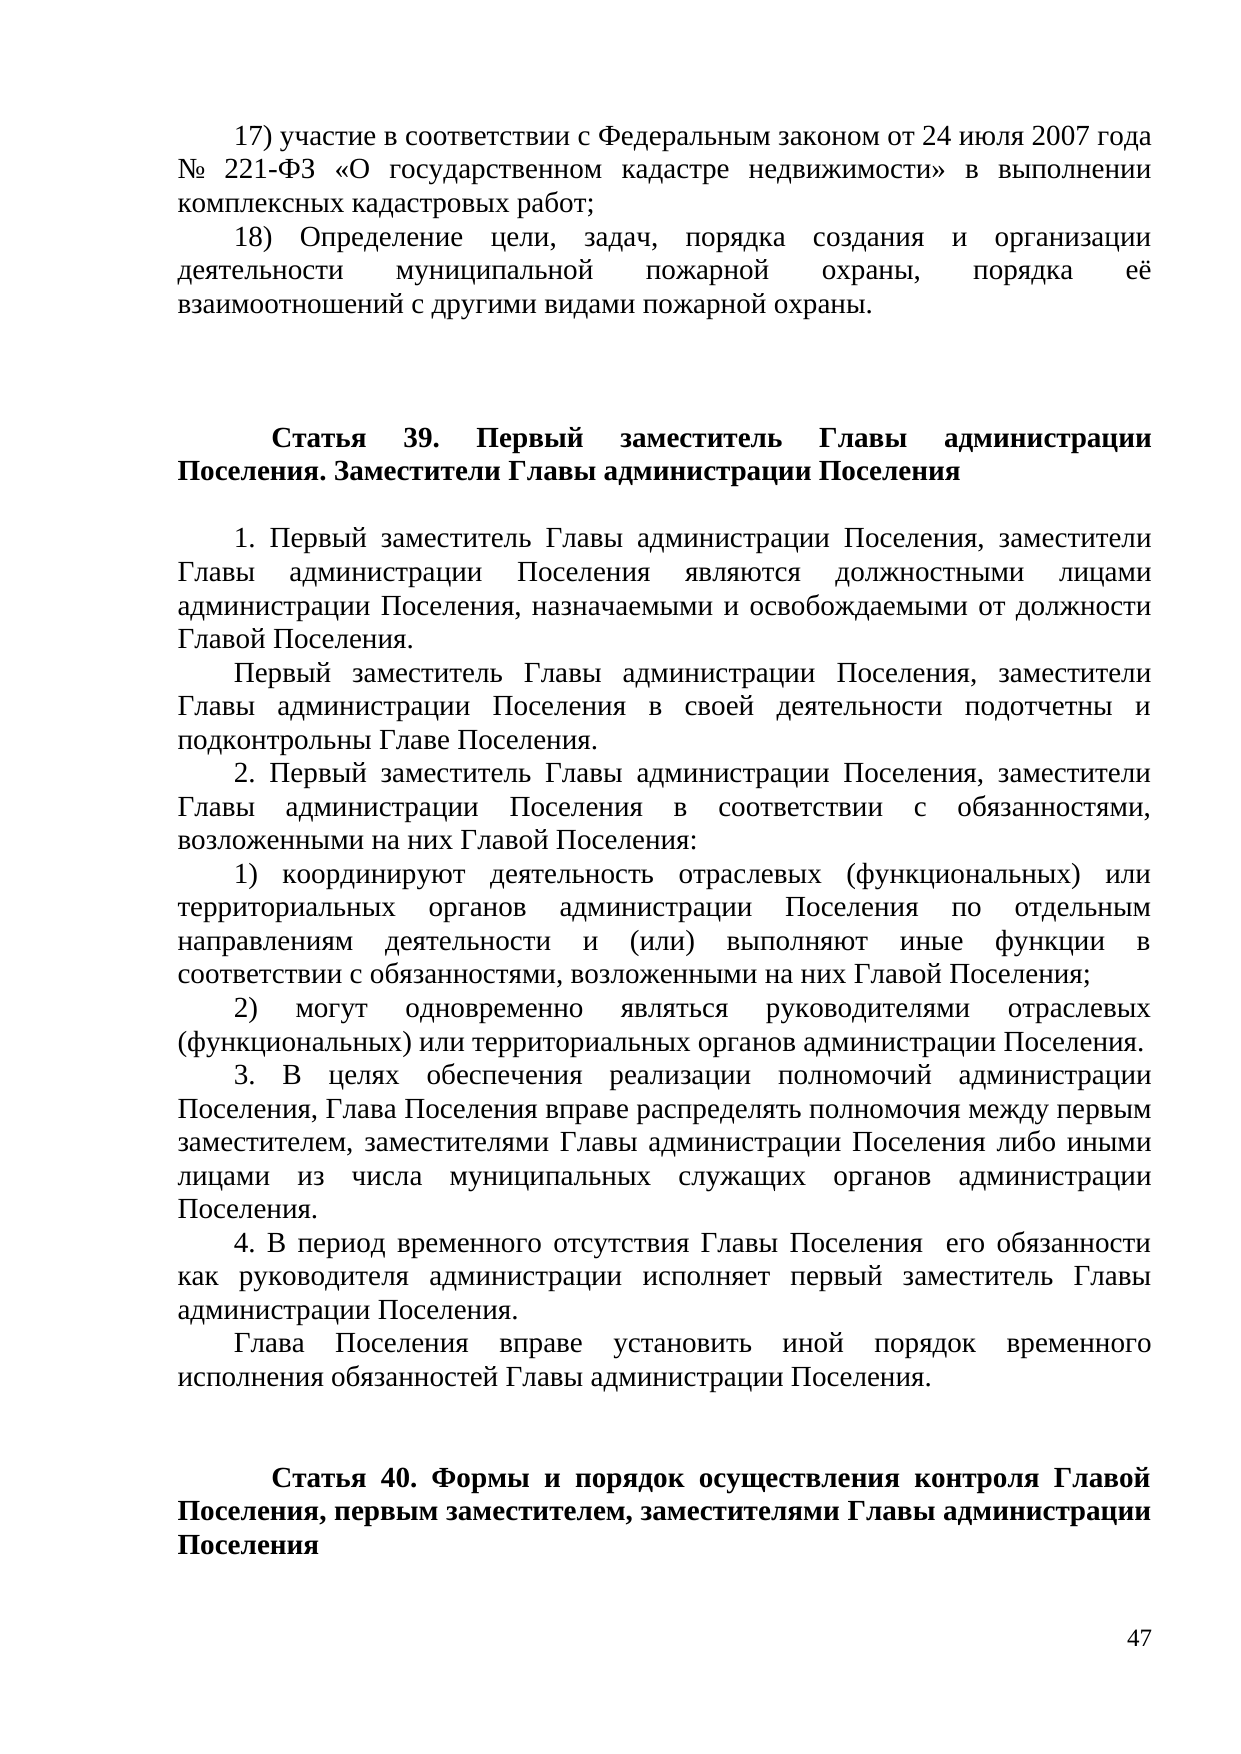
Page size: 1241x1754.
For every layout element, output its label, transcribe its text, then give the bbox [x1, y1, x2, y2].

text 1) координируют деятельность отраслевых (функциональных) или территориальных органов администрации Поселения по отдельным направлениям деятельности и (или) выполняют иные функции в соответствии с обязанностями, возложенными на них Главой Поселения; [177, 856, 1152, 990]
text Статья 40. Формы и порядок осуществления контроля Главой Поселения, первым заместителем, заместителями Главы администрации Поселения [177, 1460, 1152, 1560]
text 3. В целях обеспечения реализации полномочий администрации Поселения, Глава Поселения вправе распределять полномочия между первым заместителем, заместителями Главы администрации Поселения либо иными лицами из числа муниципальных служащих органов администрации Поселения. [177, 1057, 1152, 1225]
text Статья 39. Первый заместитель Главы администрации Поселения. Заместители Главы администрации Поселения [177, 420, 1152, 487]
text 2) могут одновременно являться руководителями отраслевых (функциональных) или территориальных органов администрации Поселения. [177, 990, 1152, 1057]
text 4. В период временного отсутствия Главы Поселения его обязанности как руководителя администрации исполняет первый заместитель Главы администрации Поселения. [177, 1225, 1152, 1326]
text Глава Поселения вправе установить иной порядок временного исполнения обязанностей Главы администрации Поселения. [177, 1326, 1152, 1393]
text 18) Определение цели, задач, порядка создания и организации деятельности муниципальной пожарной охраны, порядка её взаимоотношений с другими видами пожарной охраны. [177, 219, 1152, 319]
text 2. Первый заместитель Главы администрации Поселения, заместители Главы администрации Поселения в соответствии с обязанностями, возложенными на них Главой Поселения: [177, 755, 1152, 856]
text 17) участие в соответствии с Федеральным законом от 24 июля 2007 года № 221-ФЗ «О государственном кадастре недвижимости» в выполнении комплексных кадастровых работ; [177, 118, 1152, 219]
text 1. Первый заместитель Главы администрации Поселения, заместители Главы администрации Поселения являются должностными лицами администрации Поселения, назначаемыми и освобождаемыми от должности Главой Поселения. [177, 521, 1152, 655]
text Первый заместитель Главы администрации Поселения, заместители Главы администрации Поселения в своей деятельности подотчетны и подконтрольны Главе Поселения. [177, 655, 1152, 755]
